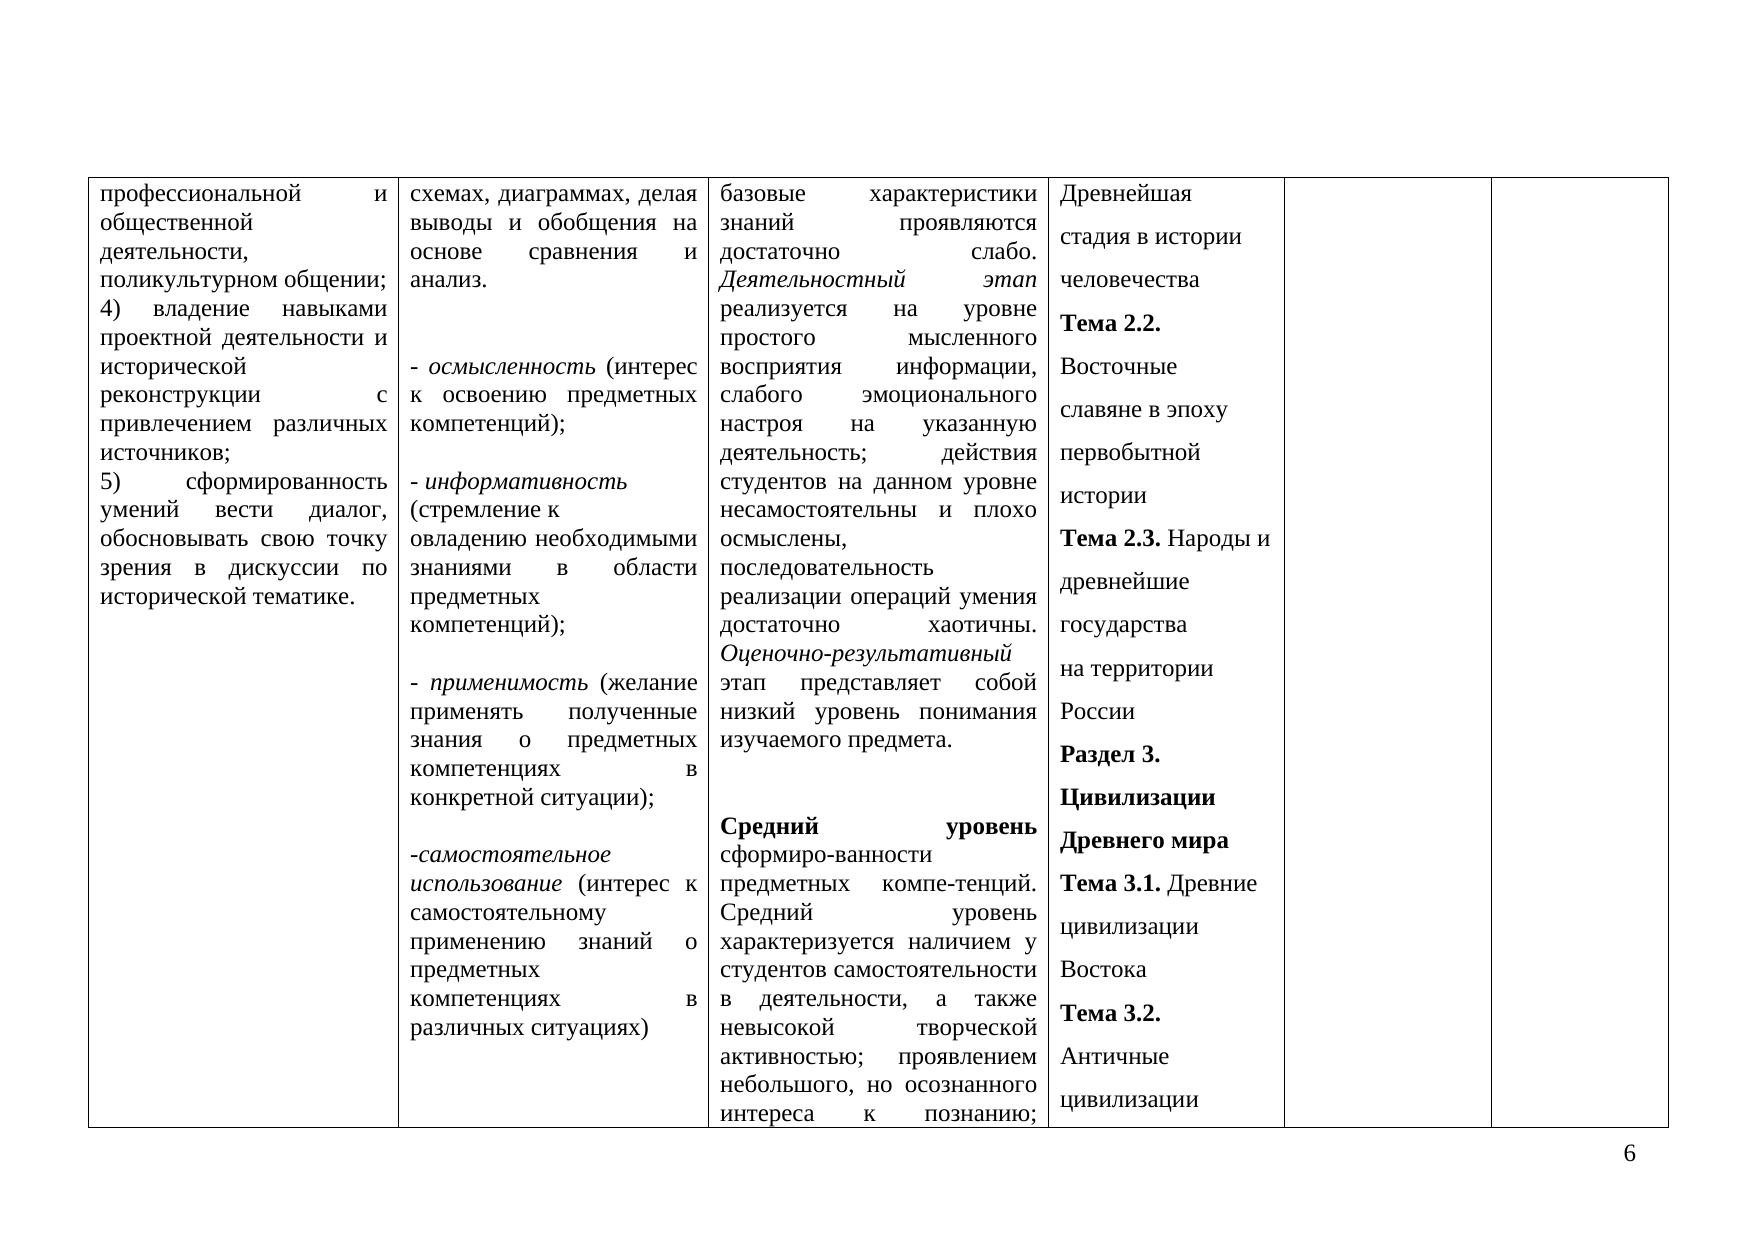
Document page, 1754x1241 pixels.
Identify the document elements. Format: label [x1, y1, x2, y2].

table_cell [1285, 178, 1491, 1127]
table_cell [399, 178, 708, 1127]
table_cell [709, 178, 1048, 1127]
table_cell [1492, 178, 1668, 1127]
table_cell [1049, 178, 1284, 1127]
table_cell [89, 178, 398, 1127]
